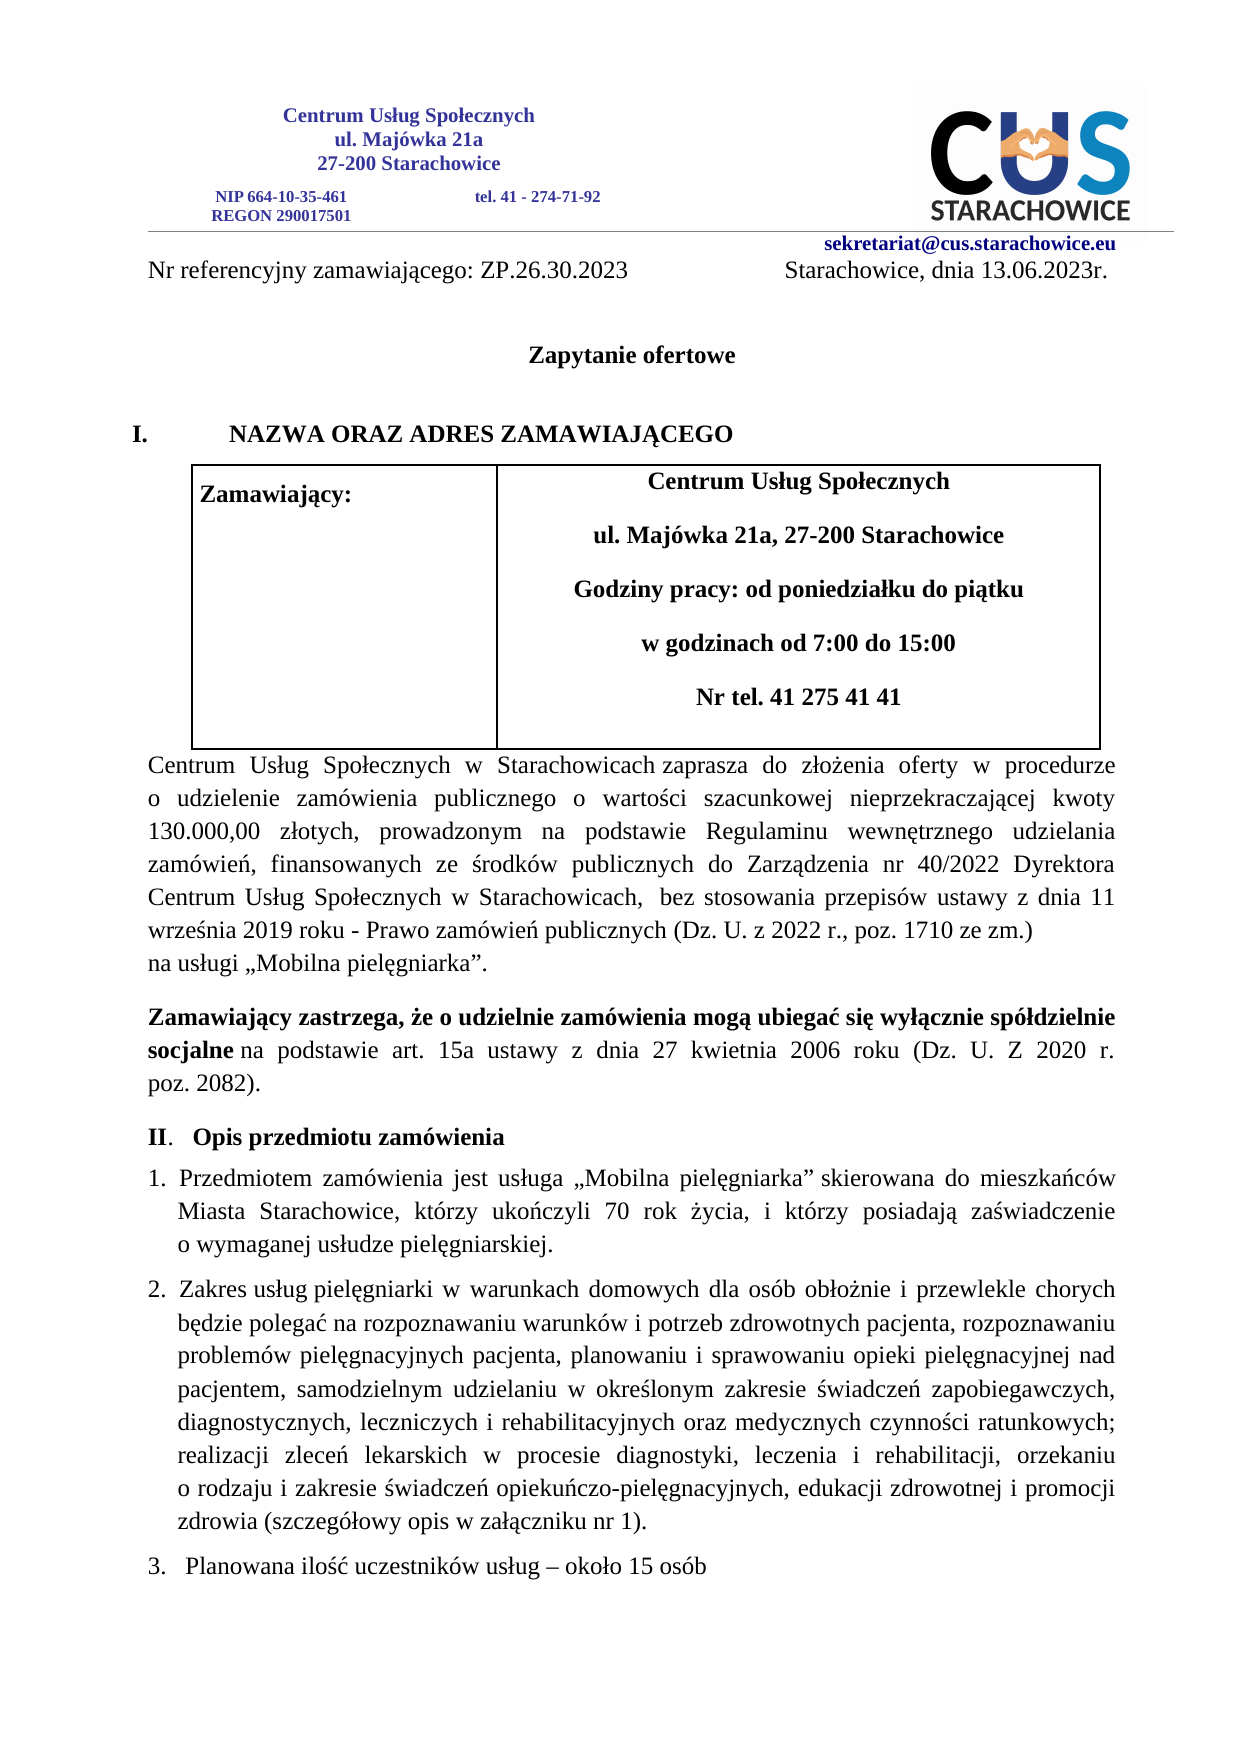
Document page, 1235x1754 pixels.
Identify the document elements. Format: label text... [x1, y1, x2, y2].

text Nr referencyjny zamawiającego: ZP.26.30.2023 Starachowice, dnia 13.06.2023r. [148, 255, 1116, 283]
table_header Centrum Usług Społecznych ul. Majówka 21a, 27-200 Starachowice Godziny pracy: od poniedziałku do piątku w godzinach od 7:00 do 15:00 Nr tel. 41 275 41 41 [498, 466, 1099, 748]
text Zamawiający zastrzega, że o udzielnie zamówienia mogą ubiegać się wyłącznie spółdzielnie socjalne na podstawie art. 15a ustawy z dnia 27 kwietnia 2006 roku (Dz. U. Z 2020 r. poz. 2082). [148, 1002, 1116, 1097]
text 1. Przedmiotem zamówienia jest usługa „Mobilna pielęgniarka” skierowana do mieszkańców Miasta Starachowice, którzy ukończyli 70 rok życia, i którzy posiadają zaświadczenie o wymaganej usłudze pielęgniarskiej. [148, 1163, 1116, 1258]
text 2. Zakres usług pielęgniarki w warunkach domowych dla osób obłożnie i przewlekle chorych będzie polegać na rozpoznawaniu warunków i potrzeb zdrowotnych pacjenta, rozpoznawaniu problemów pielęgnacyjnych pacjenta, planowaniu i sprawowaniu opieki pielęgnacyjnej nad pacjentem, samodzielnym udzielaniu w określonym zakresie świadczeń zapobiegawczych, diagnostycznych, leczniczych i rehabilitacyjnych oraz medycznych czynności ratunkowych; realizacji zleceń lekarskich w procesie diagnostyki, leczenia i rehabilitacji, orzekaniu o rodzaju i zakresie świadczeń opiekuńczo-pielęgnacyjnych, edukacji zdrowotnej i promocji zdrowia (szczegółowy opis w załączniku nr 1). [148, 1274, 1116, 1534]
text Zapytanie ofertowe [148, 340, 1116, 369]
text Centrum Usług Społecznych w Starachowicach zaprasza do złożenia oferty w procedurze o udzielenie zamówienia publicznego o wartości szacunkowej nieprzekraczającej kwoty 130.000,00 złotych, prowadzonym na podstawie Regulaminu wewnętrznego udzielania zamówień, finansowanych ze środków publicznych do Zarządzenia nr 40/2022 Dyrektora Centrum Usług Społecznych w Starachowicach, bez stosowania przepisów ustawy z dnia 11 września 2019 roku - Prawo zamówień publicznych (Dz. U. z 2022 r., poz. 1710 ze zm.) na usługi „Mobilna pielęgniarka”. [148, 750, 1116, 977]
picture [925, 237, 937, 242]
picture [912, 86, 1147, 231]
list II. Opis przedmiotu zamówienia [148, 1122, 1116, 1151]
list NAZWA ORAZ ADRES ZAMAWIAJĄCEGO [148, 419, 1113, 447]
text 3. Planowana ilość uczestników usług – około 15 osób [148, 1551, 1116, 1580]
table_header Zamawiający: [193, 466, 496, 748]
picture [912, 232, 1147, 242]
